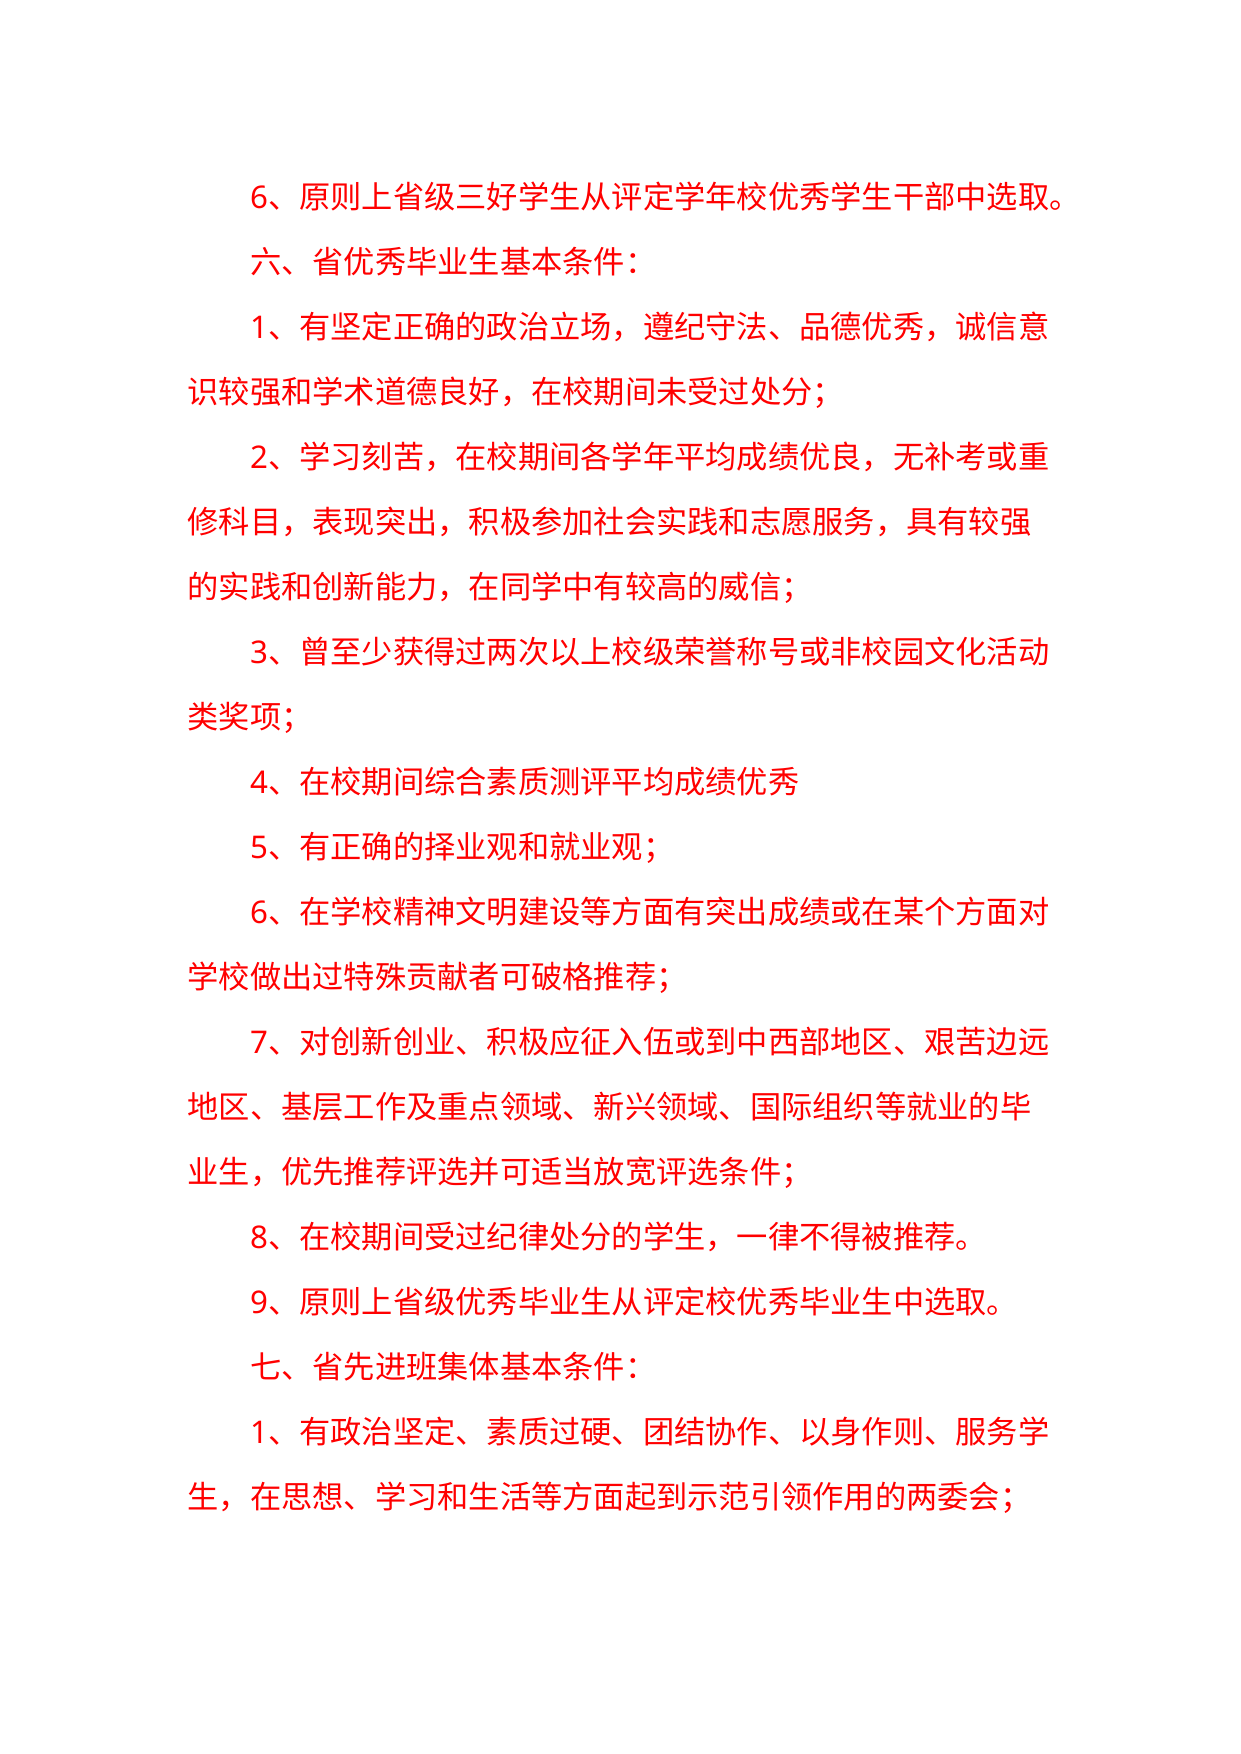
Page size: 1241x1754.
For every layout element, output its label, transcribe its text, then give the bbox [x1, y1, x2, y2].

text 6、原则上省级三好学生从评定学年校优秀学生干部中选取。 [187, 162, 1053, 227]
text 六、省优秀毕业生基本条件： [187, 227, 1053, 292]
text 7、对创新创业、积极应征入伍或到中西部地区、艰苦边远地区、基层工作及重点领域、新兴领域、国际组织等就业的毕业生，优先推荐评选并可适当放宽评选条件； [187, 1007, 1053, 1202]
text 9、原则上省级优秀毕业生从评定校优秀毕业生中选取。 [187, 1267, 1053, 1332]
text 七、省先进班集体基本条件： [187, 1332, 1053, 1397]
text 1、有政治坚定、素质过硬、团结协作、以身作则、服务学生，在思想、学习和生活等方面起到示范引领作用的两委会； [187, 1397, 1053, 1527]
text 6、在学校精神文明建设等方面有突出成绩或在某个方面对学校做出过特殊贡献者可破格推荐； [187, 877, 1053, 1007]
text 3、曾至少获得过两次以上校级荣誉称号或非校园文化活动类奖项； [187, 617, 1053, 747]
text 2、学习刻苦，在校期间各学年平均成绩优良，无补考或重修科目，表现突出，积极参加社会实践和志愿服务，具有较强的实践和创新能力，在同学中有较高的威信； [187, 422, 1053, 617]
text 8、在校期间受过纪律处分的学生，一律不得被推荐。 [187, 1202, 1053, 1267]
text 4、在校期间综合素质测评平均成绩优秀 [187, 747, 1053, 812]
text 1、有坚定正确的政治立场，遵纪守法、品德优秀，诚信意识较强和学术道德良好，在校期间未受过处分； [187, 292, 1053, 422]
text 5、有正确的择业观和就业观； [187, 812, 1053, 877]
